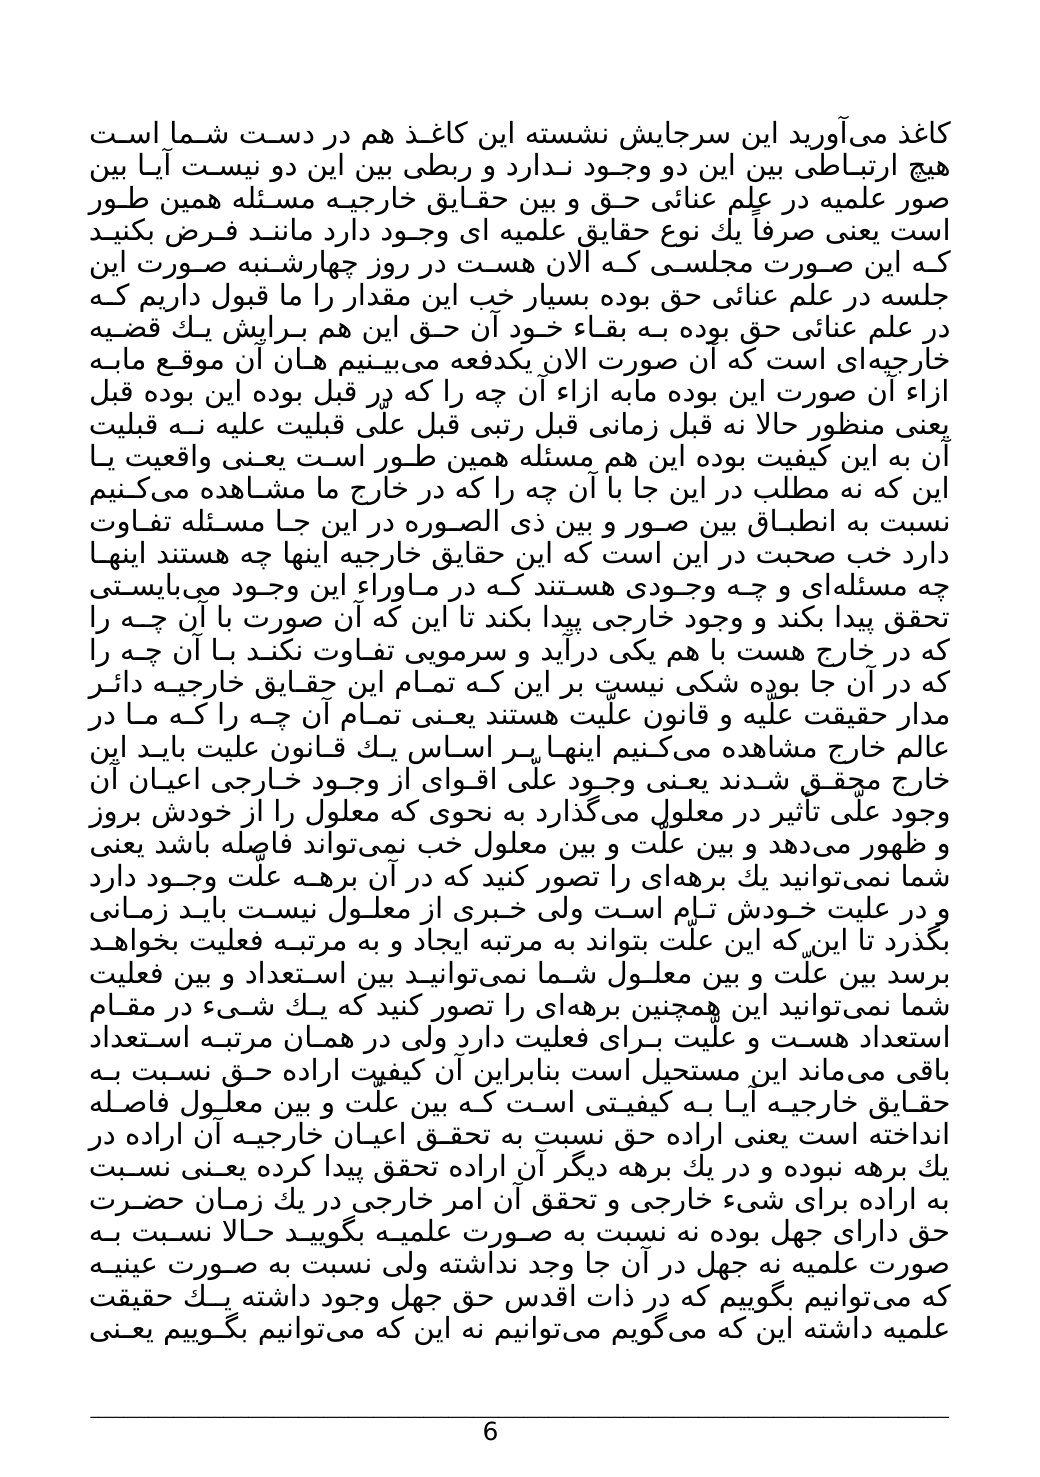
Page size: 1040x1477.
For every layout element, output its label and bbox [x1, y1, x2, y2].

text [89, 118, 951, 1345]
